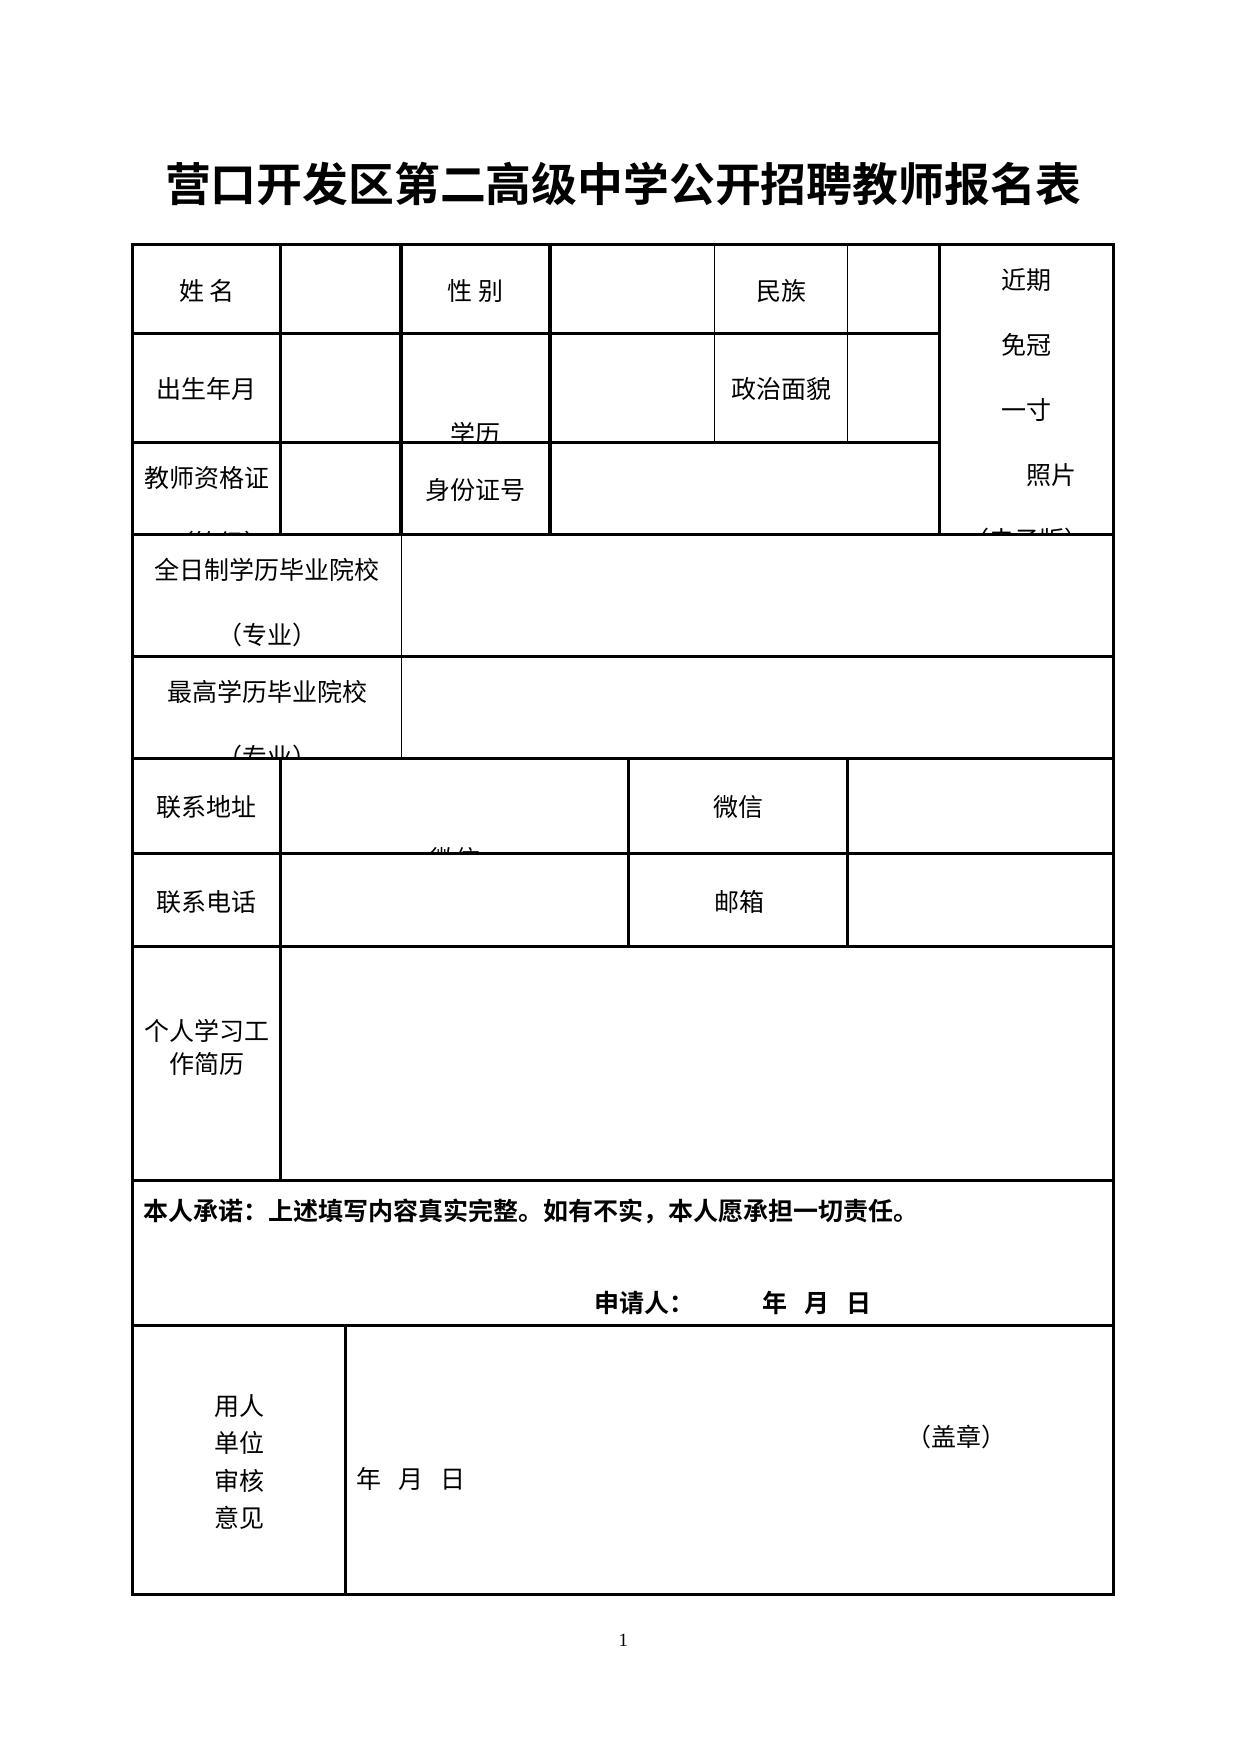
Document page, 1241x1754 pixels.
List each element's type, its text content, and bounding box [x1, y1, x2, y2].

table_cell 教师资格证（等级） [134, 444, 279, 533]
table_header 性 别 [403, 246, 548, 332]
table_cell 全日制学历毕业院校（专业） [134, 536, 401, 655]
table_cell 邮箱 [630, 855, 846, 945]
table_cell [849, 855, 1112, 945]
table_cell [849, 760, 1112, 852]
table_cell 本人承诺：上述填写内容真实完整。如有不实，本人愿承担一切责任。 申请人： 年 月 日 [134, 1182, 1112, 1323]
table_cell 出生年月 [134, 335, 279, 441]
table_cell 微信 [630, 760, 846, 852]
table_header [552, 246, 714, 332]
table_header 近期 免冠 一寸 照片 （电子版） [941, 246, 1112, 533]
table_cell [402, 658, 1112, 757]
table_header [848, 246, 938, 332]
table_header 姓 名 [134, 246, 279, 332]
table_cell 个人学习工作简历 [134, 948, 279, 1179]
table_cell 联系地址 [134, 760, 279, 852]
table_header [282, 246, 399, 332]
table_cell [552, 335, 714, 441]
table_cell 身份证号 [403, 444, 548, 533]
table_cell 微信 [282, 760, 627, 852]
table_cell 联系电话 [134, 855, 279, 945]
table_cell [848, 335, 938, 441]
table_cell [282, 444, 399, 533]
table_cell 学历 毕业时间 [403, 335, 548, 441]
table_cell （盖章） 年 月 日 [347, 1327, 1112, 1593]
table_cell [282, 335, 399, 441]
table_cell [552, 444, 938, 533]
table_cell [402, 536, 1112, 655]
table_cell 用人 单位 审核 意见 [134, 1327, 344, 1593]
table_cell 政治面貌 [715, 335, 847, 441]
text 营口开发区第二高级中学公开招聘教师报名表 [135, 133, 1111, 231]
table_cell [282, 948, 1112, 1179]
table_cell [282, 855, 627, 945]
table_cell 最高学历毕业院校 （专业） [134, 658, 401, 757]
table_header 民族 [715, 246, 847, 332]
